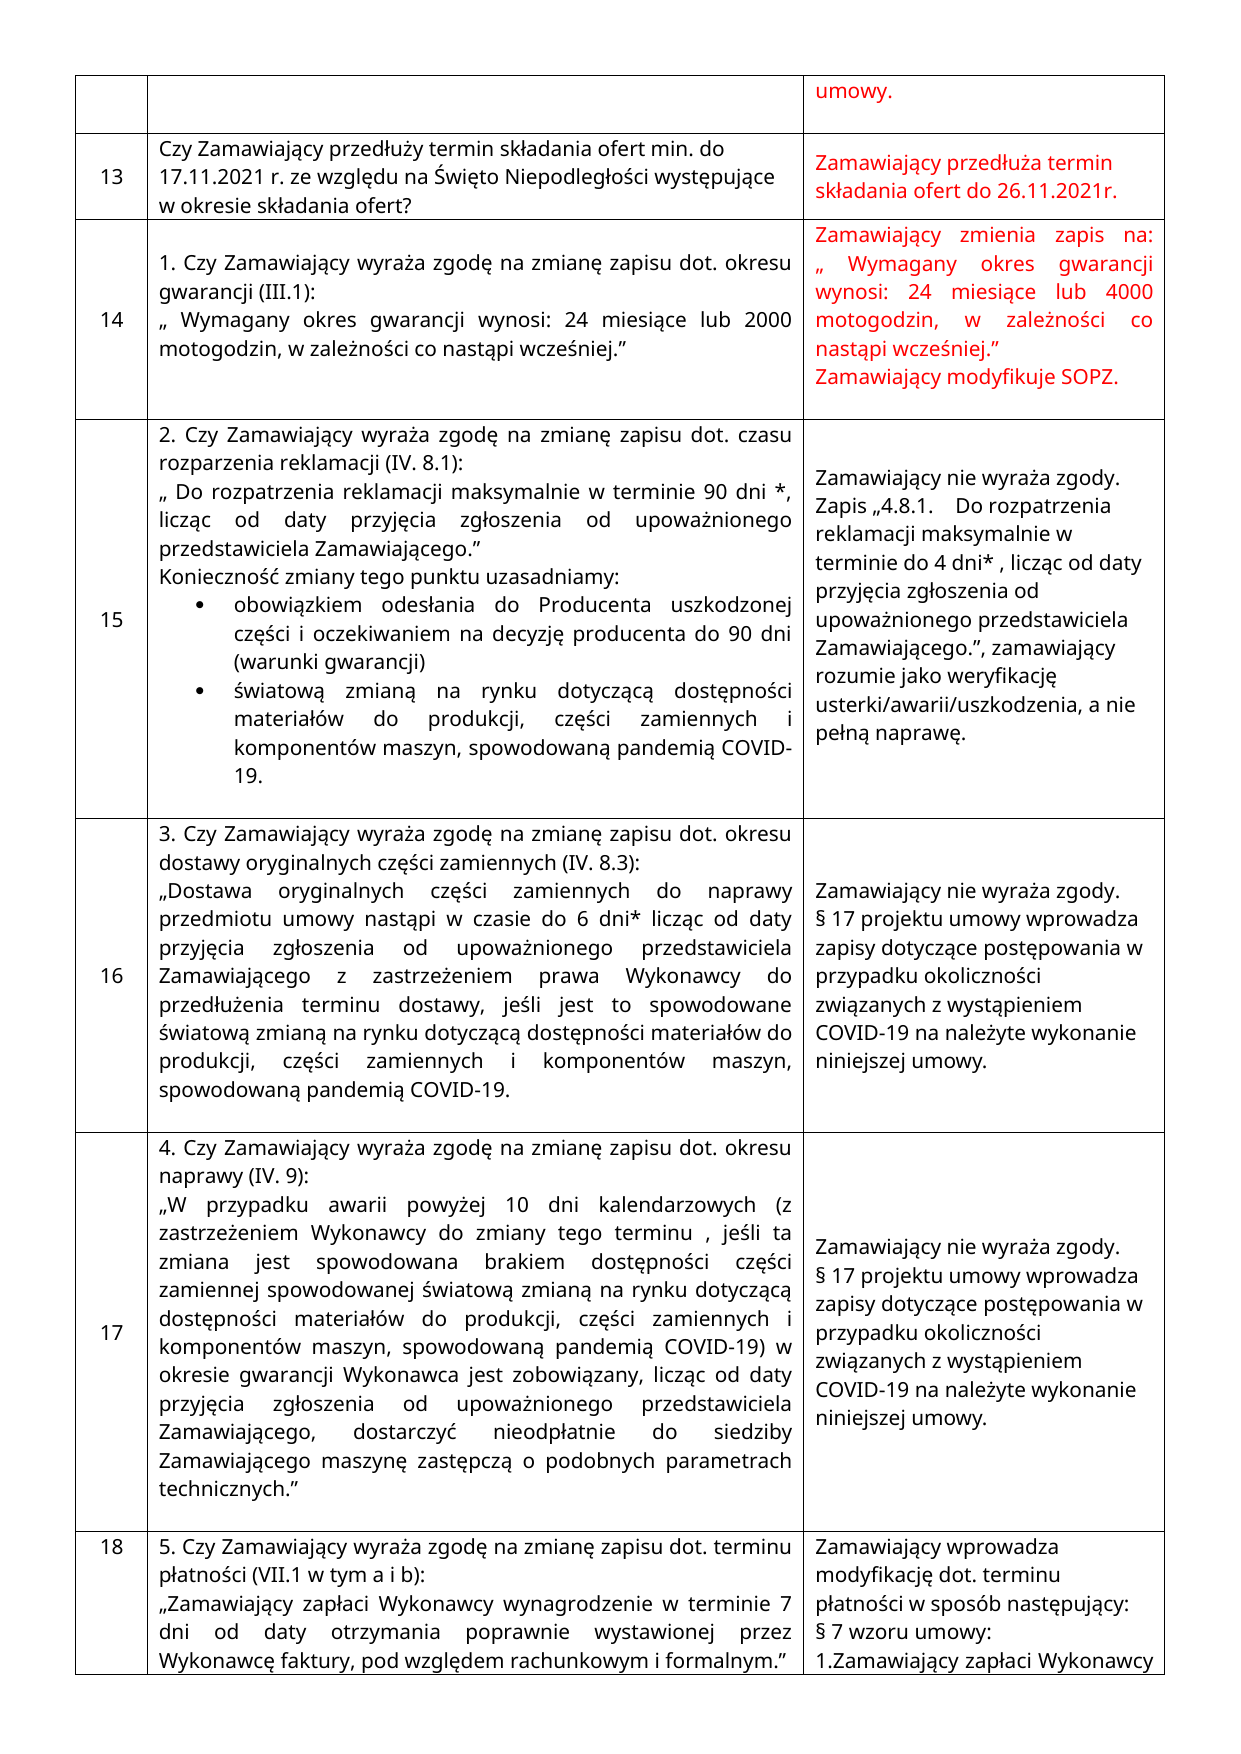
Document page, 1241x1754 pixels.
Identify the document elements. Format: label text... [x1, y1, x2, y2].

table_cell Czy Zamawiający przedłuży termin składania ofert min. do 17.11.2021 r. ze względu na Święto Niepodległości występujące w okresie składania ofert? [148, 134, 803, 219]
table_cell Zamawiający nie wyraża zgody. § 17 projektu umowy wprowadza zapisy dotyczące postępowania w przypadku okoliczności związanych z wystąpieniem COVID-19 na należyte wykonanie niniejszej umowy. [804, 819, 1164, 1132]
table_cell Zamawiający nie wyraża zgody. Zapis „4.8.1. Do rozpatrzenia reklamacji maksymalnie w terminie do 4 dni* , licząc od daty przyjęcia zgłoszenia od upoważnionego przedstawiciela Zamawiającego.”, zamawiający rozumie jako weryfikację usterki/awarii/uszkodzenia, a nie pełną naprawę. [804, 420, 1164, 818]
table_cell 16 [76, 819, 147, 1132]
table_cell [148, 76, 803, 133]
table_cell 3. Czy Zamawiający wyraża zgodę na zmianę zapisu dot. okresu dostawy oryginalnych części zamiennych (IV. 8.3): „Dostawa oryginalnych części zamiennych do naprawy przedmiotu umowy nastąpi w czasie do 6 dni* licząc od daty przyjęcia zgłoszenia od upoważnionego przedstawiciela Zamawiającego z zastrzeżeniem prawa Wykonawcy do przedłużenia terminu dostawy, jeśli jest to spowodowane światową zmianą na rynku dotyczącą dostępności materiałów do produkcji, części zamiennych i komponentów maszyn, spowodowaną pandemią COVID-19. [148, 819, 803, 1132]
table_cell Zamawiający zmienia zapis na: „ Wymagany okres gwarancji wynosi: 24 miesiące lub 4000 motogodzin, w zależności co nastąpi wcześniej.” Zamawiający modyfikuje SOPZ. [804, 220, 1164, 419]
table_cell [804, 1532, 1164, 1674]
table_cell Zamawiający nie wyraża zgody. § 17 projektu umowy wprowadza zapisy dotyczące postępowania w przypadku okoliczności związanych z wystąpieniem COVID-19 na należyte wykonanie niniejszej umowy. [804, 1133, 1164, 1531]
table_cell 2. Czy Zamawiający wyraża zgodę na zmianę zapisu dot. czasu rozparzenia reklamacji (IV. 8.1): „ Do rozpatrzenia reklamacji maksymalnie w terminie 90 dni *, licząc od daty przyjęcia zgłoszenia od upoważnionego przedstawiciela Zamawiającego.” Konieczność zmiany tego punktu uzasadniamy: obowiązkiem odesłania do Producenta uszkodzonej części i oczekiwaniem na decyzję producenta do 90 dni (warunki gwarancji) światową zmianą na rynku dotyczącą dostępności materiałów do produkcji, części zamiennych i komponentów maszyn, spowodowaną pandemią COVID-19. [148, 420, 803, 818]
table_cell Zamawiający przedłuża termin składania ofert do 26.11.2021r. [804, 134, 1164, 219]
table_cell 17 [76, 1133, 147, 1531]
table_cell 13 [76, 134, 147, 219]
table_cell 4. Czy Zamawiający wyraża zgodę na zmianę zapisu dot. okresu naprawy (IV. 9): „W przypadku awarii powyżej 10 dni kalendarzowych (z zastrzeżeniem Wykonawcy do zmiany tego terminu , jeśli ta zmiana jest spowodowana brakiem dostępności części zamiennej spowodowanej światową zmianą na rynku dotyczącą dostępności materiałów do produkcji, części zamiennych i komponentów maszyn, spowodowaną pandemią COVID-19) w okresie gwarancji Wykonawca jest zobowiązany, licząc od daty przyjęcia zgłoszenia od upoważnionego przedstawiciela Zamawiającego, dostarczyć nieodpłatnie do siedziby Zamawiającego maszynę zastępczą o podobnych parametrach technicznych.” [148, 1133, 803, 1531]
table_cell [804, 76, 1164, 133]
table_cell 18 [76, 1532, 147, 1674]
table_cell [148, 1532, 803, 1674]
table_cell 1. Czy Zamawiający wyraża zgodę na zmianę zapisu dot. okresu gwarancji (III.1): „ Wymagany okres gwarancji wynosi: 24 miesiące lub 2000 motogodzin, w zależności co nastąpi wcześniej.” [148, 220, 803, 419]
table_cell 15 [76, 420, 147, 818]
table_cell 14 [76, 220, 147, 419]
table_cell 12 [76, 76, 147, 133]
